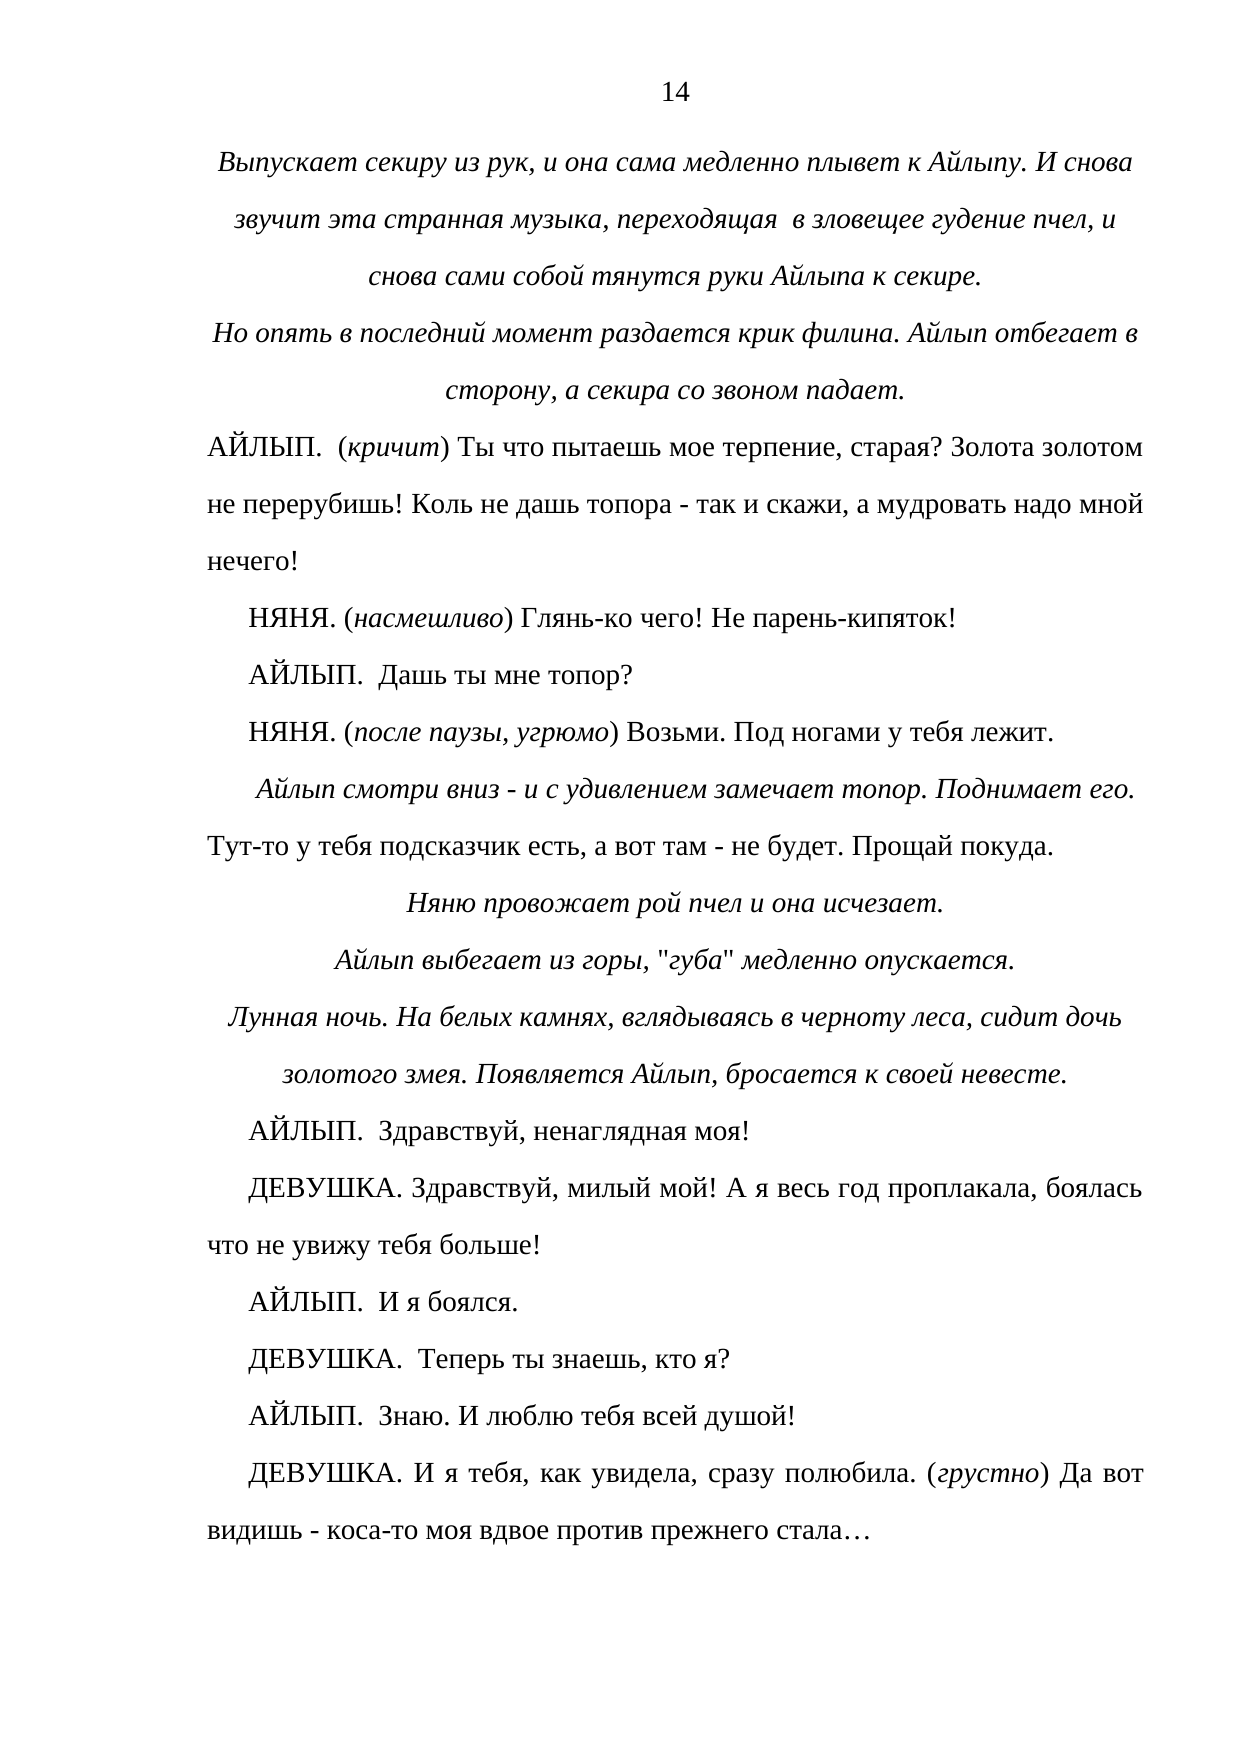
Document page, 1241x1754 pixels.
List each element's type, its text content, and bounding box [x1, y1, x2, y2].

text ДЕВУШКА. Теперь ты знаешь, кто я? [207, 1341, 1144, 1374]
text Выпускает секиру из рук, и она сама медленно плывет к Айлыпу. И снова звучит эта странная музыка, переходящая в зловещее гудение пчел, и снова сами собой тянутся руки Айлыпа к секире. [207, 144, 1144, 292]
text АЙЛЫП. Дашь ты мне топор? [207, 657, 1144, 691]
text АЙЛЫП. (кричит) Ты что пытаешь мое терпение, старая? Золота золотом не перерубишь! Коль не дашь топора - так и скажи, а мудровать надо мной нечего! [207, 429, 1144, 577]
text ДЕВУШКА. Здравствуй, милый мой! А я весь год проплакала, боялась что не увижу тебя больше! [207, 1170, 1144, 1261]
text АЙЛЫП. Знаю. И люблю тебя всей душой! [207, 1398, 1144, 1432]
text Тут-то у тебя подсказчик есть, а вот там - не будет. Прощай покуда. [207, 828, 1144, 862]
text НЯНЯ. (после паузы, угрюмо) Возьми. Под ногами у тебя лежит. [207, 714, 1144, 748]
text ДЕВУШКА. И я тебя, как увидела, сразу полюбила. (грустно) Да вот видишь - коса-то моя вдвое против прежнего стала… [207, 1455, 1144, 1546]
text НЯНЯ. (насмешливо) Глянь-ко чего! Не парень-кипяток! [207, 600, 1144, 634]
text Лунная ночь. На белых камнях, вглядываясь в черноту леса, сидит дочь золотого змея. Появляется Айлып, бросается к своей невесте. [207, 999, 1144, 1090]
text Айлып выбегает из горы, "губа" медленно опускается. [207, 942, 1144, 976]
text Айлып смотри вниз - и с удивлением замечает топор. Поднимает его. [207, 771, 1144, 805]
text Но опять в последний момент раздается крик филина. Айлып отбегает в сторону, а секира со звоном падает. [207, 315, 1144, 406]
text АЙЛЫП. И я боялся. [207, 1284, 1144, 1318]
text АЙЛЫП. Здравствуй, ненаглядная моя! [207, 1113, 1144, 1147]
text Няню провожает рой пчел и она исчезает. [207, 885, 1144, 919]
